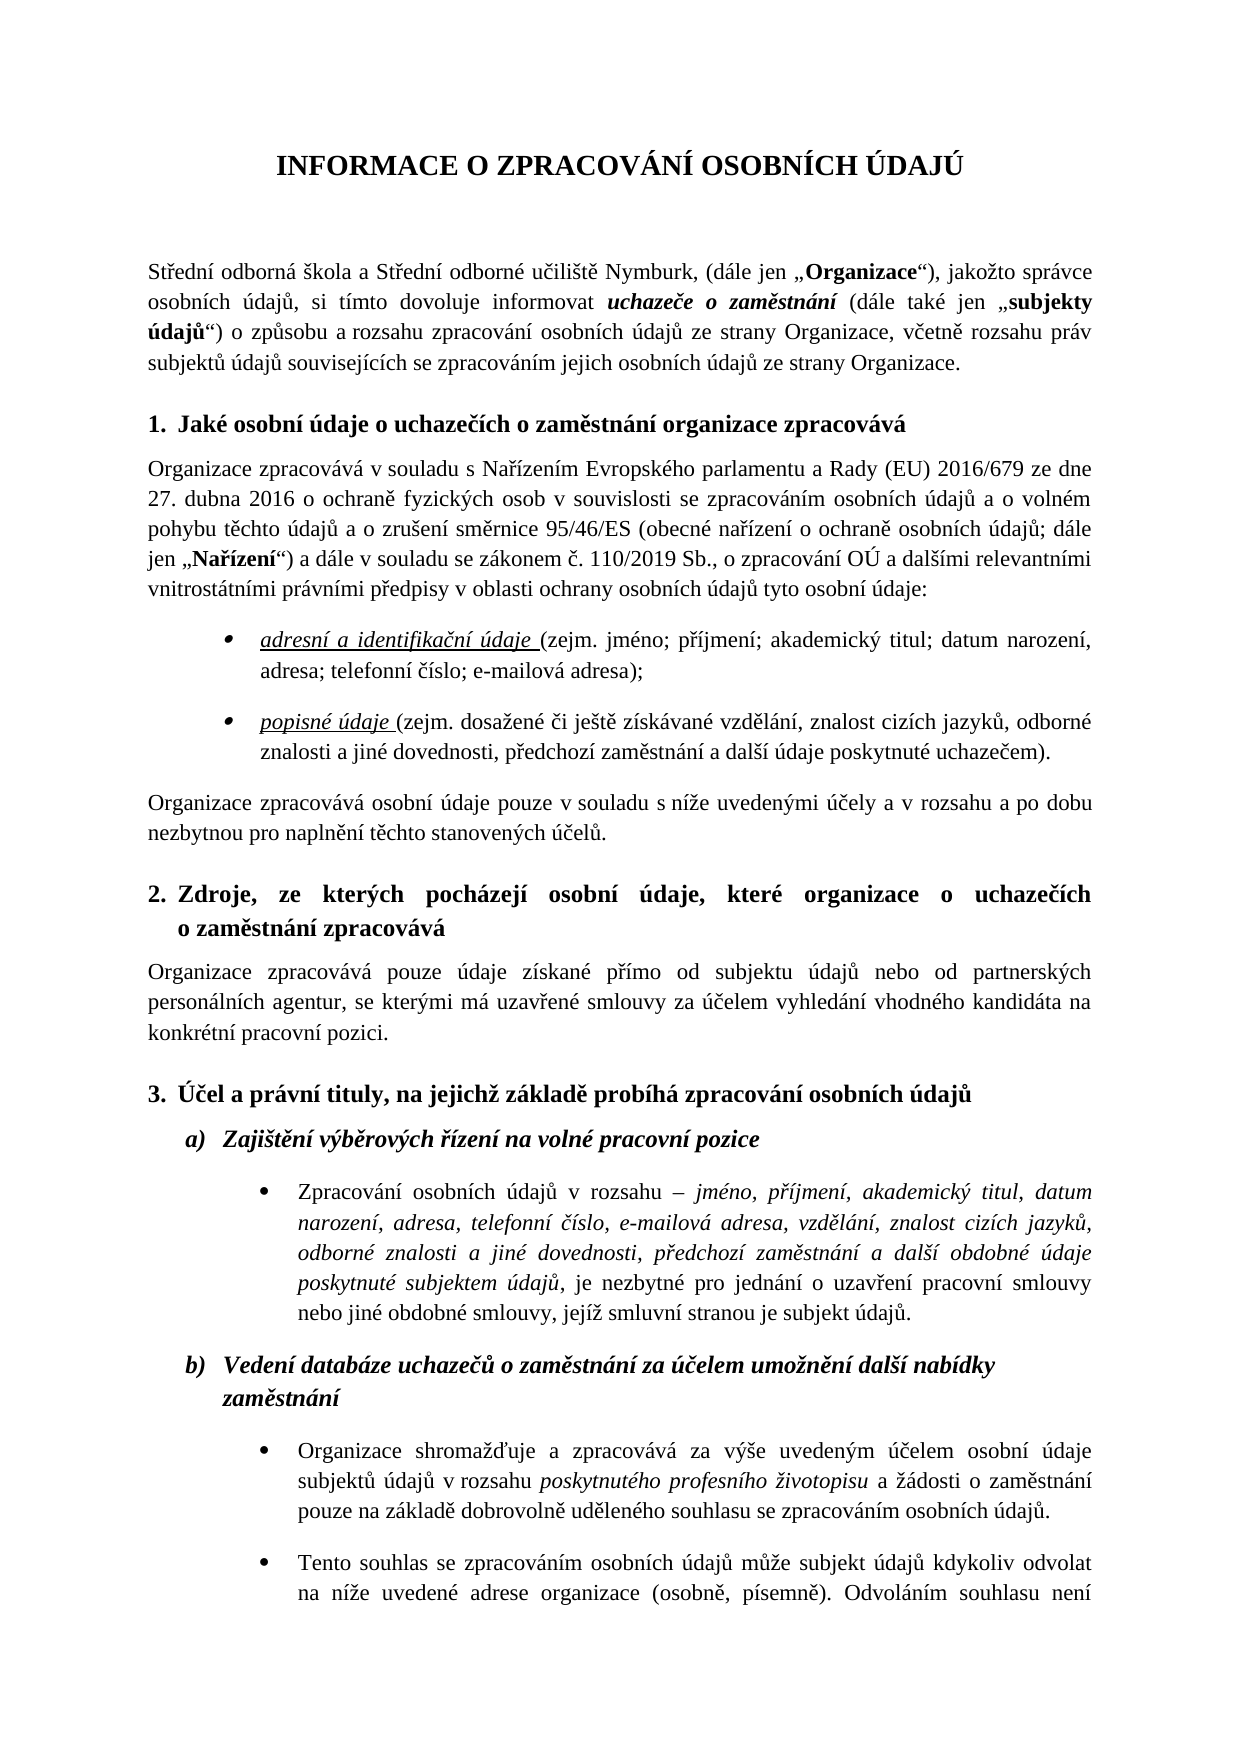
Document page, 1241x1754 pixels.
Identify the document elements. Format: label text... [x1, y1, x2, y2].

list adresní a identifikační údaje (zejm. jméno; příjmení; akademický titul; datum narození, adresa; telefonní číslo; e-mailová adresa); [223, 626, 1093, 683]
list Zajištění výběrových řízení na volné pracovní pozice [185, 1124, 1093, 1153]
text Střední odborná škola a Střední odborné učiliště Nymburk, (dále jen „Organizace“), jakožto správce osobních údajů, si tímto dovoluje informovat uchazeče o zaměstnání (dále také jen „subjekty údajů“) o způsobu a rozsahu zpracování osobních údajů ze strany Organizace, včetně rozsahu práv subjektů údajů souvisejících se zpracováním jejich osobních údajů ze strany Organizace. [148, 258, 1093, 375]
text INFORMACE O ZPRACOVÁNÍ OSOBNÍCH ÚDAJÚ [148, 148, 1093, 181]
list Zdroje, ze kterých pocházejí osobní údaje, které organizace o uchazečích o zaměstnání zpracovává [148, 879, 1093, 941]
text Organizace zpracovává v souladu s Nařízením Evropského parlamentu a Rady (EU) 2016/679 ze dne 27. dubna 2016 o ochraně fyzických osob v souvislosti se zpracováním osobních údajů a o volném pohybu těchto údajů a o zrušení směrnice 95/46/ES (obecné nařízení o ochraně osobních údajů; dále jen „Nařízení“) a dále v souladu se zákonem č. 110/2019 Sb., o zpracování OÚ a dalšími relevantními vnitrostátními právními předpisy v oblasti ochrany osobních údajů tyto osobní údaje: [148, 454, 1093, 602]
text Organizace zpracovává osobní údaje pouze v souladu s níže uvedenými účely a v rozsahu a po dobu nezbytnou pro naplnění těchto stanovených účelů. [148, 789, 1093, 846]
list Vedení databáze uchazečů o zaměstnání za účelem umožnění další nabídky zaměstnání [185, 1350, 1093, 1412]
list Jaké osobní údaje o uchazečích o zaměstnání organizace zpracovává [148, 409, 1093, 438]
list Organizace shromažďuje a zpracovává za výše uvedeným účelem osobní údaje subjektů údajů v rozsahu poskytnutého profesního životopisu a žádosti o zaměstnání pouze na základě dobrovolně uděleného souhlasu se zpracováním osobních údajů. [260, 1437, 1093, 1524]
list popisné údaje (zejm. dosažené či ještě získávané vzdělání, znalost cizích jazyků, odborné znalosti a jiné dovednosti, předchozí zaměstnání a další údaje poskytnuté uchazečem). [223, 708, 1093, 764]
list Zpracování osobních údajů v rozsahu – jméno, příjmení, akademický titul, datum narození, adresa, telefonní číslo, e-mailová adresa, vzdělání, znalost cizích jazyků, odborné znalosti a jiné dovednosti, předchozí zaměstnání a další obdobné údaje poskytnuté subjektem údajů, je nezbytné pro jednání o uzavření pracovní smlouvy nebo jiné obdobné smlouvy, jejíž smluvní stranou je subjekt údajů. [260, 1178, 1093, 1326]
text Organizace zpracovává pouze údaje získané přímo od subjektu údajů nebo od partnerských personálních agentur, se kterými má uzavřené smlouvy za účelem vyhledání vhodného kandidáta na konkrétní pracovní pozici. [148, 958, 1093, 1045]
list Účel a právní tituly, na jejichž základě probíhá zpracování osobních údajů [148, 1079, 1093, 1108]
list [260, 1548, 1093, 1605]
